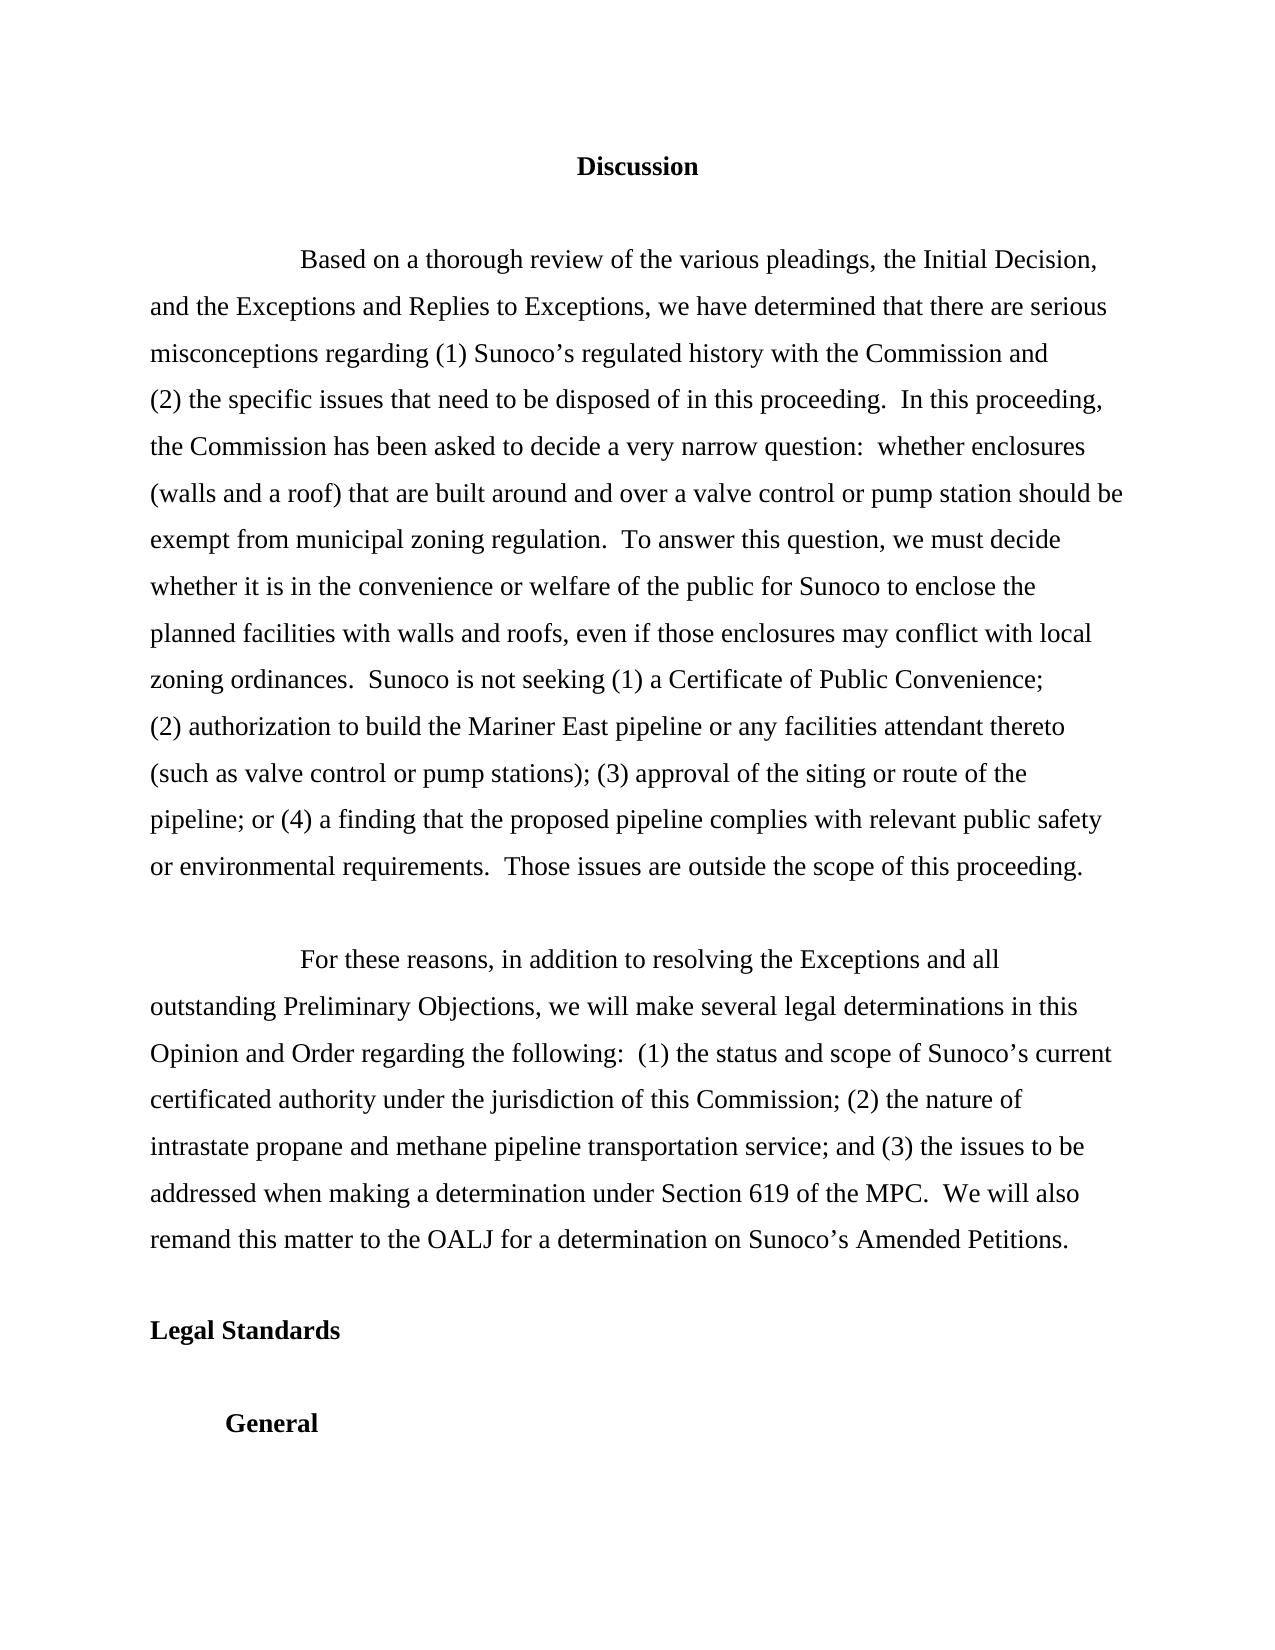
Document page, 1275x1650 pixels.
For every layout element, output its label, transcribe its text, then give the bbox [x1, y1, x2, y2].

text Based on a thorough review of the various pleadings, the Initial Decision, and the Exceptions and Replies to Exceptions, we have determined that there are serious misconceptions regarding (1) Sunoco’s regulated history with the Commission and (2) the specific issues that need to be disposed of in this proceeding. In this proceeding, the Commission has been asked to decide a very narrow question: whether enclosures (walls and a roof) that are built around and over a valve control or pump station should be exempt from municipal zoning regulation. To answer this question, we must decide whether it is in the convenience or welfare of the public for Sunoco to enclose the planned facilities with walls and roofs, even if those enclosures may conflict with local zoning ordinances. Sunoco is not seeking (1) a Certificate of Public Convenience; (2) authorization to build the Mariner East pipeline or any facilities attendant thereto (such as valve control or pump stations); (3) approval of the siting or route of the pipeline; or (4) a finding that the proposed pipeline complies with relevant public safety or environmental requirements. Those issues are outside the scope of this proceeding. [150, 243, 1125, 881]
text Discussion [150, 150, 1125, 181]
text Legal Standards [150, 1314, 1125, 1345]
text General [150, 1407, 1125, 1438]
text For these reasons, in addition to resolving the Exceptions and all outstanding Preliminary Objections, we will make several legal determinations in this Opinion and Order regarding the following: (1) the status and scope of Sunoco’s current certificated authority under the jurisdiction of this Commission; (2) the nature of intrastate propane and methane pipeline transportation service; and (3) the issues to be addressed when making a determination under Section 619 of the MPC. We will also remand this matter to the OALJ for a determination on Sunoco’s Amended Petitions. [150, 943, 1125, 1254]
